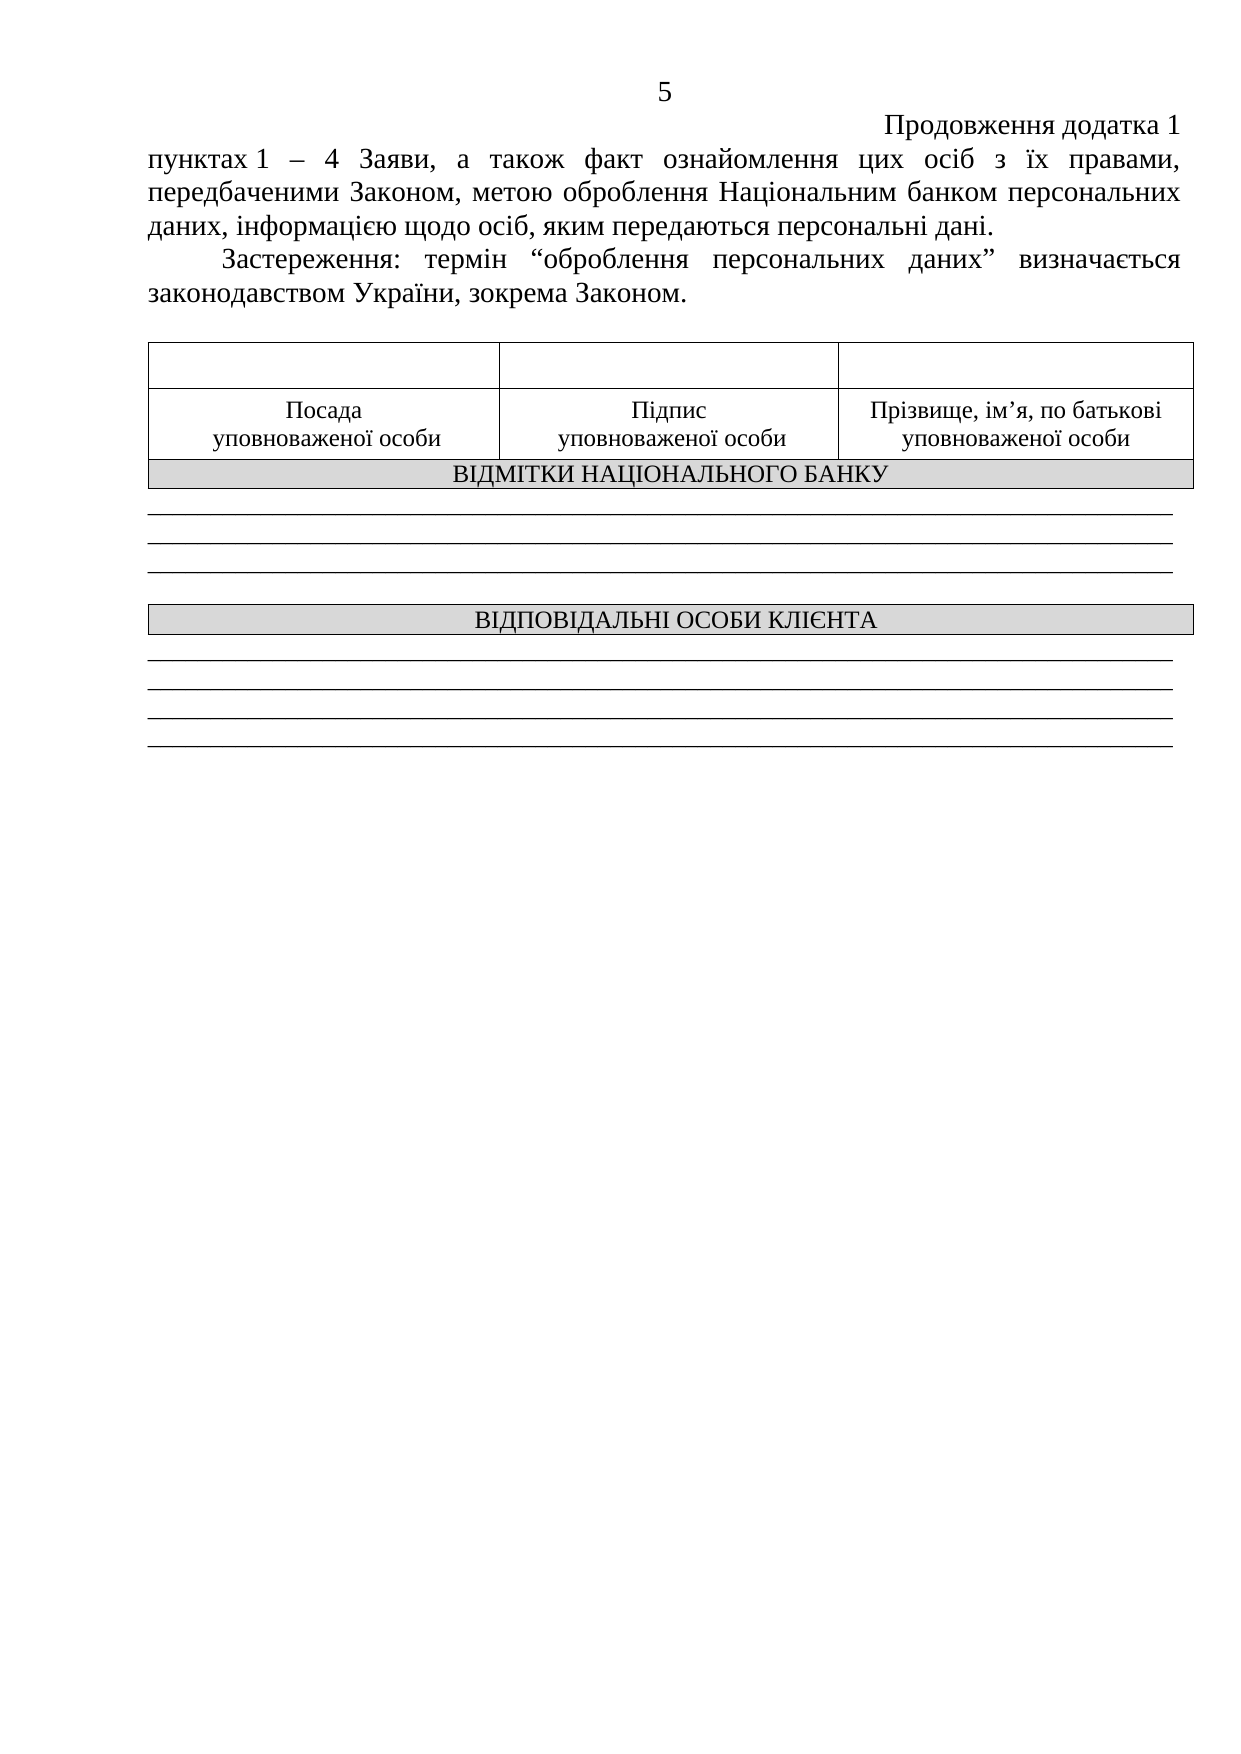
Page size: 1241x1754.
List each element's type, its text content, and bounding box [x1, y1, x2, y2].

table_cell Підпис уповноваженої особи [500, 389, 838, 458]
text __________________________________________________________________________________ [148, 635, 1181, 664]
table_header ВІДПОВІДАЛЬНІ ОСОБИ КЛІЄНТА [149, 605, 1193, 634]
text __________________________________________________________________________________ [148, 693, 1181, 721]
table_header [500, 343, 838, 387]
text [148, 141, 1181, 241]
table_cell ВІДМІТКИ НАЦІОНАЛЬНОГО БАНКУ [149, 460, 1193, 488]
text __________________________________________________________________________________ [148, 547, 1181, 576]
table_header [839, 343, 1193, 387]
text __________________________________________________________________________________ [148, 518, 1181, 547]
text __________________________________________________________________________________ [148, 721, 1181, 750]
table_cell Посада уповноваженої особи [149, 389, 499, 458]
table_header [149, 343, 499, 387]
text Застереження: термін “оброблення персональних даних” визначається законодавством України, зокрема Законом. [148, 241, 1181, 308]
text __________________________________________________________________________________ [148, 664, 1181, 693]
text __________________________________________________________________________________ [148, 489, 1181, 518]
table_cell Прізвище, ім’я, по батькові уповноваженої особи [839, 389, 1193, 458]
